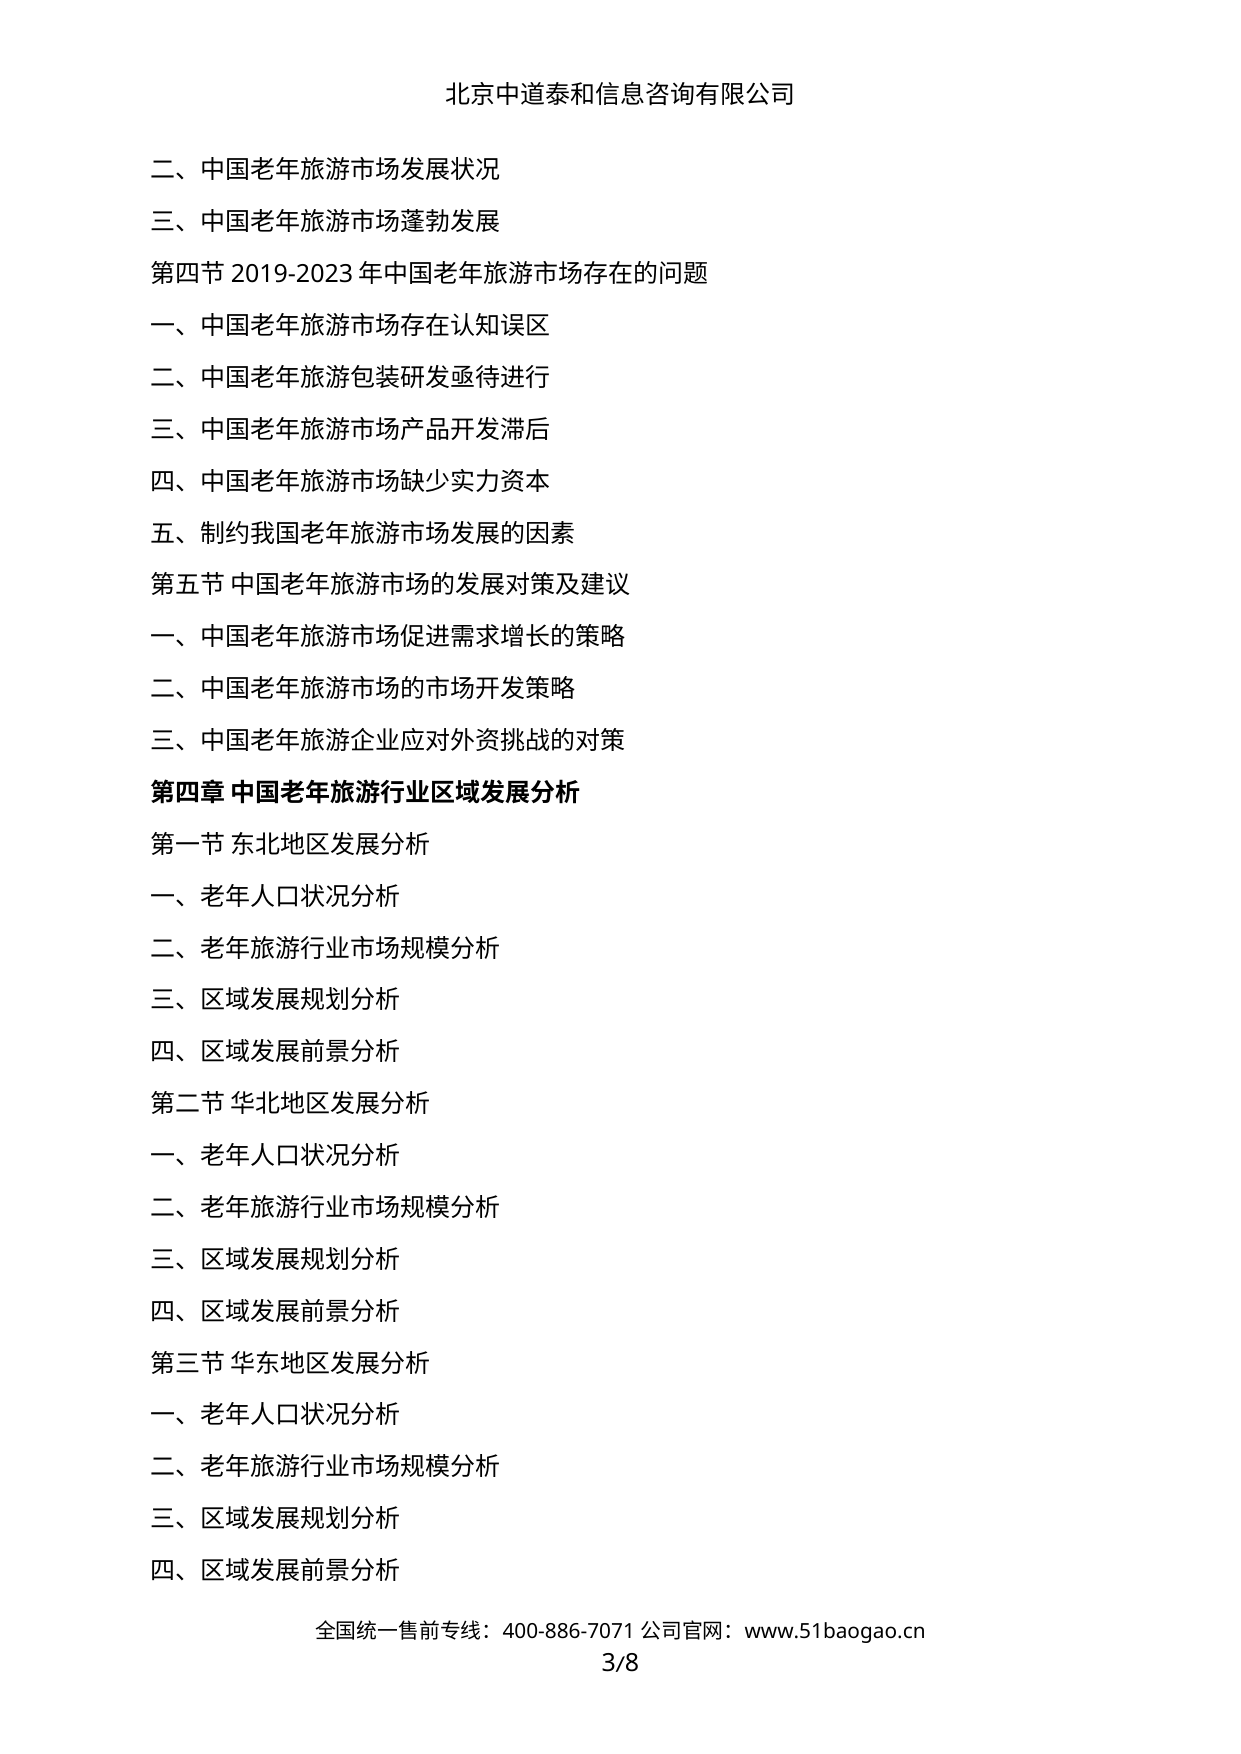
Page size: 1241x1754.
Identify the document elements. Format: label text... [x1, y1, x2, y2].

text 二、老年旅游行业市场规模分析 [150, 1187, 1090, 1224]
text 第二节 华北地区发展分析 [150, 1084, 1090, 1120]
text 五、制约我国老年旅游市场发展的因素 [150, 513, 1090, 549]
text 第一节 东北地区发展分析 [150, 824, 1090, 861]
text 第三节 华东地区发展分析 [150, 1343, 1090, 1379]
text 一、老年人口状况分析 [150, 1395, 1090, 1431]
text 二、中国老年旅游市场发展状况 [150, 150, 1090, 186]
text 一、老年人口状况分析 [150, 1136, 1090, 1172]
text 三、中国老年旅游市场蓬勃发展 [150, 202, 1090, 238]
text 四、区域发展前景分析 [150, 1291, 1090, 1327]
text 三、区域发展规划分析 [150, 980, 1090, 1016]
text 第四章 中国老年旅游行业区域发展分析 [150, 772, 1090, 809]
text 第五节 中国老年旅游市场的发展对策及建议 [150, 565, 1090, 601]
text 二、中国老年旅游包装研发亟待进行 [150, 357, 1090, 394]
text 四、区域发展前景分析 [150, 1032, 1090, 1068]
text 二、老年旅游行业市场规模分析 [150, 1447, 1090, 1483]
text 三、区域发展规划分析 [150, 1499, 1090, 1535]
text 第四节 2019-2023年中国老年旅游市场存在的问题 [150, 254, 1090, 290]
text 三、区域发展规划分析 [150, 1239, 1090, 1276]
text 二、老年旅游行业市场规模分析 [150, 928, 1090, 964]
text 二、中国老年旅游市场的市场开发策略 [150, 669, 1090, 705]
text 一、老年人口状况分析 [150, 876, 1090, 912]
text 三、中国老年旅游企业应对外资挑战的对策 [150, 721, 1090, 757]
text 四、中国老年旅游市场缺少实力资本 [150, 461, 1090, 497]
text 一、中国老年旅游市场存在认知误区 [150, 306, 1090, 342]
text 三、中国老年旅游市场产品开发滞后 [150, 409, 1090, 446]
text 一、中国老年旅游市场促进需求增长的策略 [150, 617, 1090, 653]
text 四、区域发展前景分析 [150, 1551, 1090, 1587]
